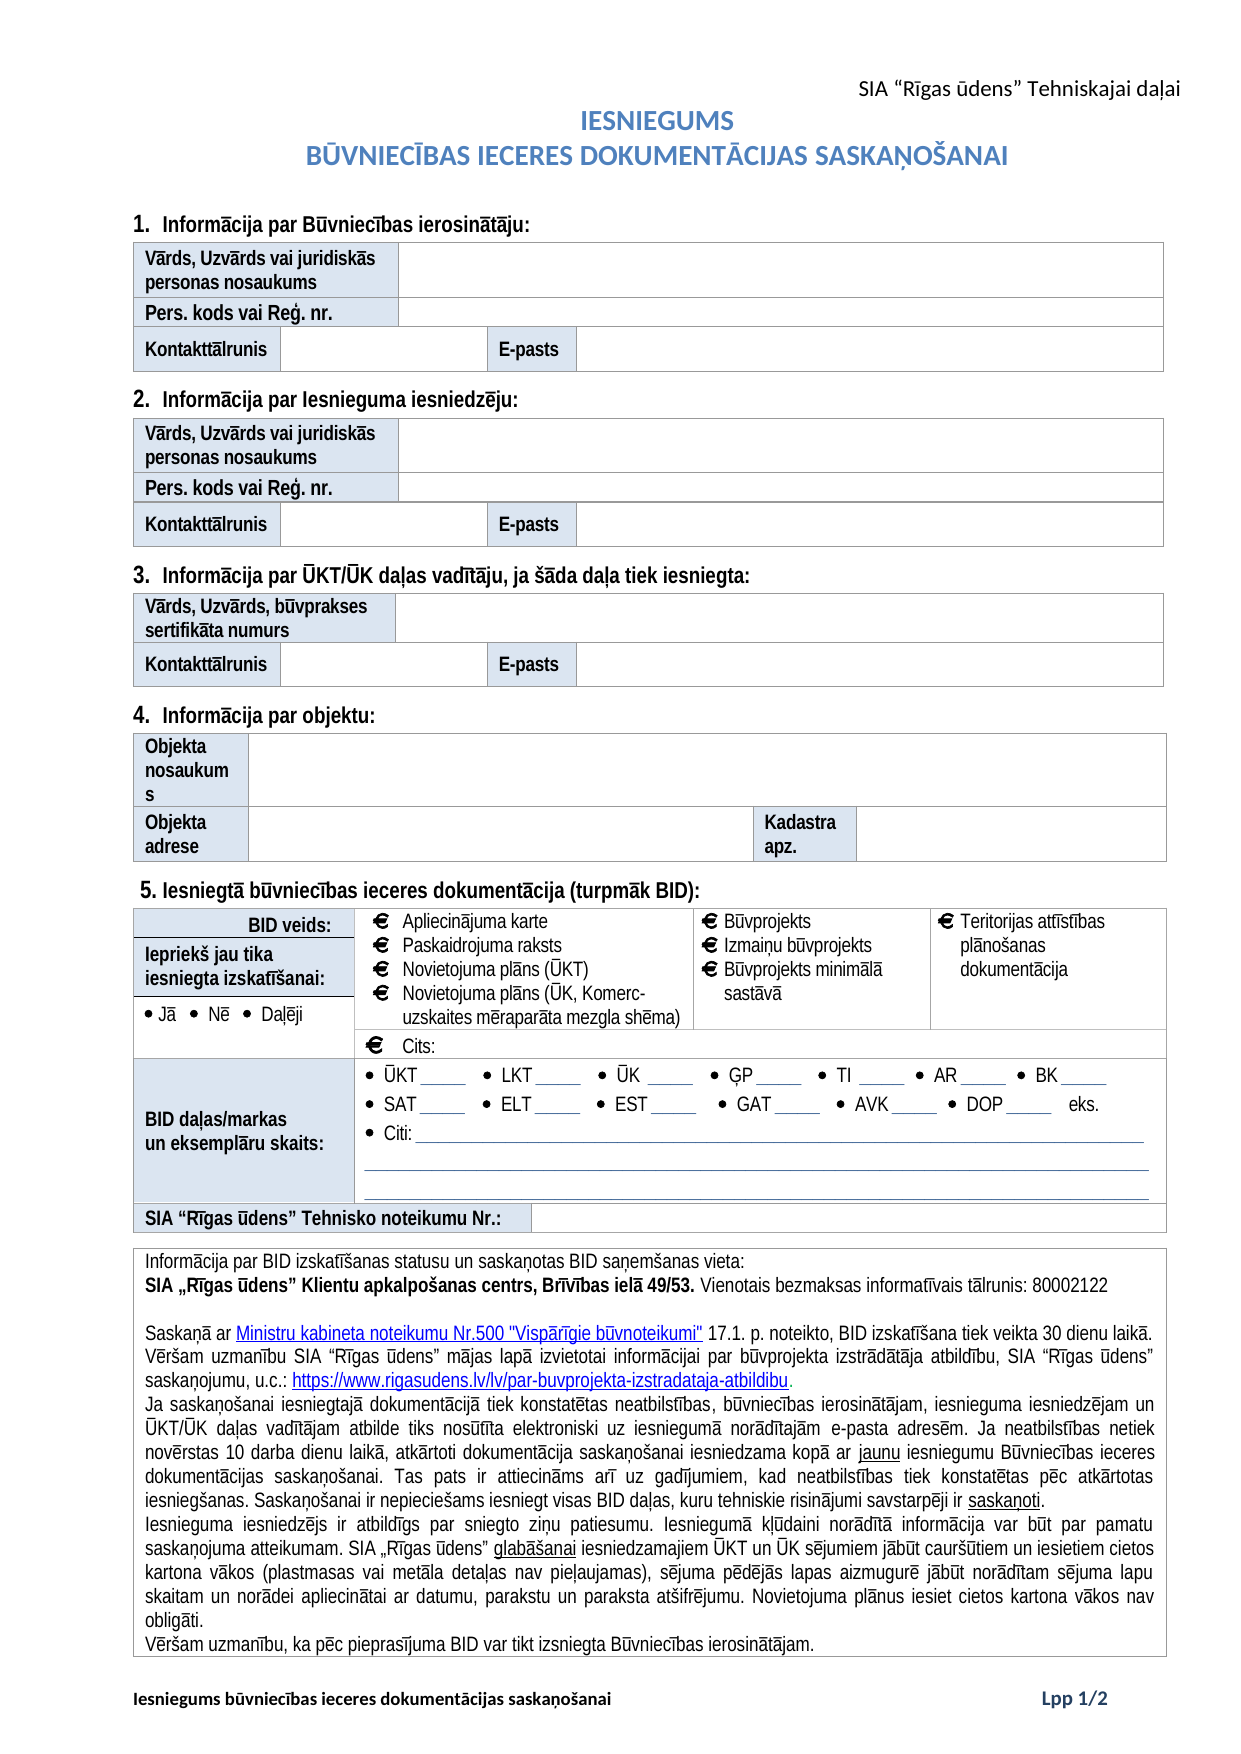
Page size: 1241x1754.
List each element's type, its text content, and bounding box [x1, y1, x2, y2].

table_cell [399, 473, 1163, 501]
table_cell BID daļas/markas un eksemplāru skaits: [134, 1059, 354, 1202]
list Informācija par Iesnieguma iesniedzēju: [133, 384, 1181, 413]
table_cell [281, 327, 487, 371]
table_header [399, 419, 1163, 472]
text BŪVNIECĪBAS IECERES DOKUMENTĀCIJAS SASKAŅOŠANAI [133, 137, 1181, 173]
table_cell Cits: [355, 1030, 1166, 1058]
table_cell E-pasts [488, 503, 576, 546]
table_cell Jā Nē Daļēji [134, 997, 354, 1058]
table_cell Pers. kods vai Reģ. nr. [134, 473, 398, 501]
table_cell Pers. kods vai Reģ. nr. [134, 298, 398, 326]
table_cell [857, 807, 1166, 861]
list Informācija par ŪKT/ŪK daļas vadītāju, ja šāda daļa tiek iesniegta: [133, 560, 1181, 588]
table_cell Iepriekš jau tika iesniegta izskatīšanai: [134, 938, 354, 996]
table_header Vārds, Uzvārds vai juridiskās personas nosaukums [134, 419, 398, 472]
list Informācija par Būvniecības ierosinātāju: [133, 209, 1181, 237]
table_header BID veids: [134, 909, 354, 937]
table_cell SIA “Rīgas ūdens” Tehnisko noteikumu Nr.: [134, 1204, 531, 1232]
table_header Vārds, Uzvārds vai juridiskās personas nosaukums [134, 243, 398, 297]
table_cell [281, 643, 487, 686]
table_header Būvprojekts Izmaiņu būvprojekts Būvprojekts minimālā sastāvā [694, 909, 930, 1028]
table_cell [577, 643, 1163, 686]
table_cell [577, 503, 1163, 546]
table_header Apliecinājuma karte Paskaidrojuma raksts Novietojuma plāns (ŪKT) Novietojuma plāns (ŪK, Komerc- uzskaites mēraparāta mezgla shēma) [355, 909, 693, 1028]
table_cell [532, 1204, 1166, 1232]
table_header Objekta nosaukums [134, 734, 248, 806]
table_cell Kontakttālrunis [134, 327, 280, 371]
table_cell E-pasts [488, 643, 576, 686]
table_header [249, 734, 1166, 806]
table_header [399, 243, 1163, 297]
text IESNIEGUMS [133, 102, 1181, 137]
table_cell Objekta adrese [134, 807, 248, 861]
table_cell [281, 503, 487, 546]
table_cell Kontakttālrunis [134, 643, 280, 686]
table_header [396, 594, 1163, 642]
table_cell Kadastra apz. [754, 807, 856, 861]
table_cell [577, 327, 1163, 371]
table_cell Kontakttālrunis [134, 503, 280, 546]
table_header Vārds, Uzvārds, būvprakses sertifikāta numurs [134, 594, 395, 642]
table_cell ŪKT ____ LKT ____ ŪK ____ ĢP ____ TI ____ AR ____ BK ____ SAT ____ ELT ____ EST ____ GAT ____ AVK ____ DOP ____ eks. Citi: _________________________________________________________________ ______________________________________________________________________ ______________________________________________________________________ [355, 1059, 1166, 1202]
table_cell E-pasts [488, 327, 576, 371]
list Informācija par objektu: [133, 700, 1181, 728]
table_cell [249, 807, 753, 861]
table_header Teritorijas attīstības plānošanas dokumentācija [931, 909, 1166, 1028]
table_cell [399, 298, 1163, 326]
list Iesniegtā būvniecības ieceres dokumentācija (turpmāk BID): [140, 875, 1181, 903]
